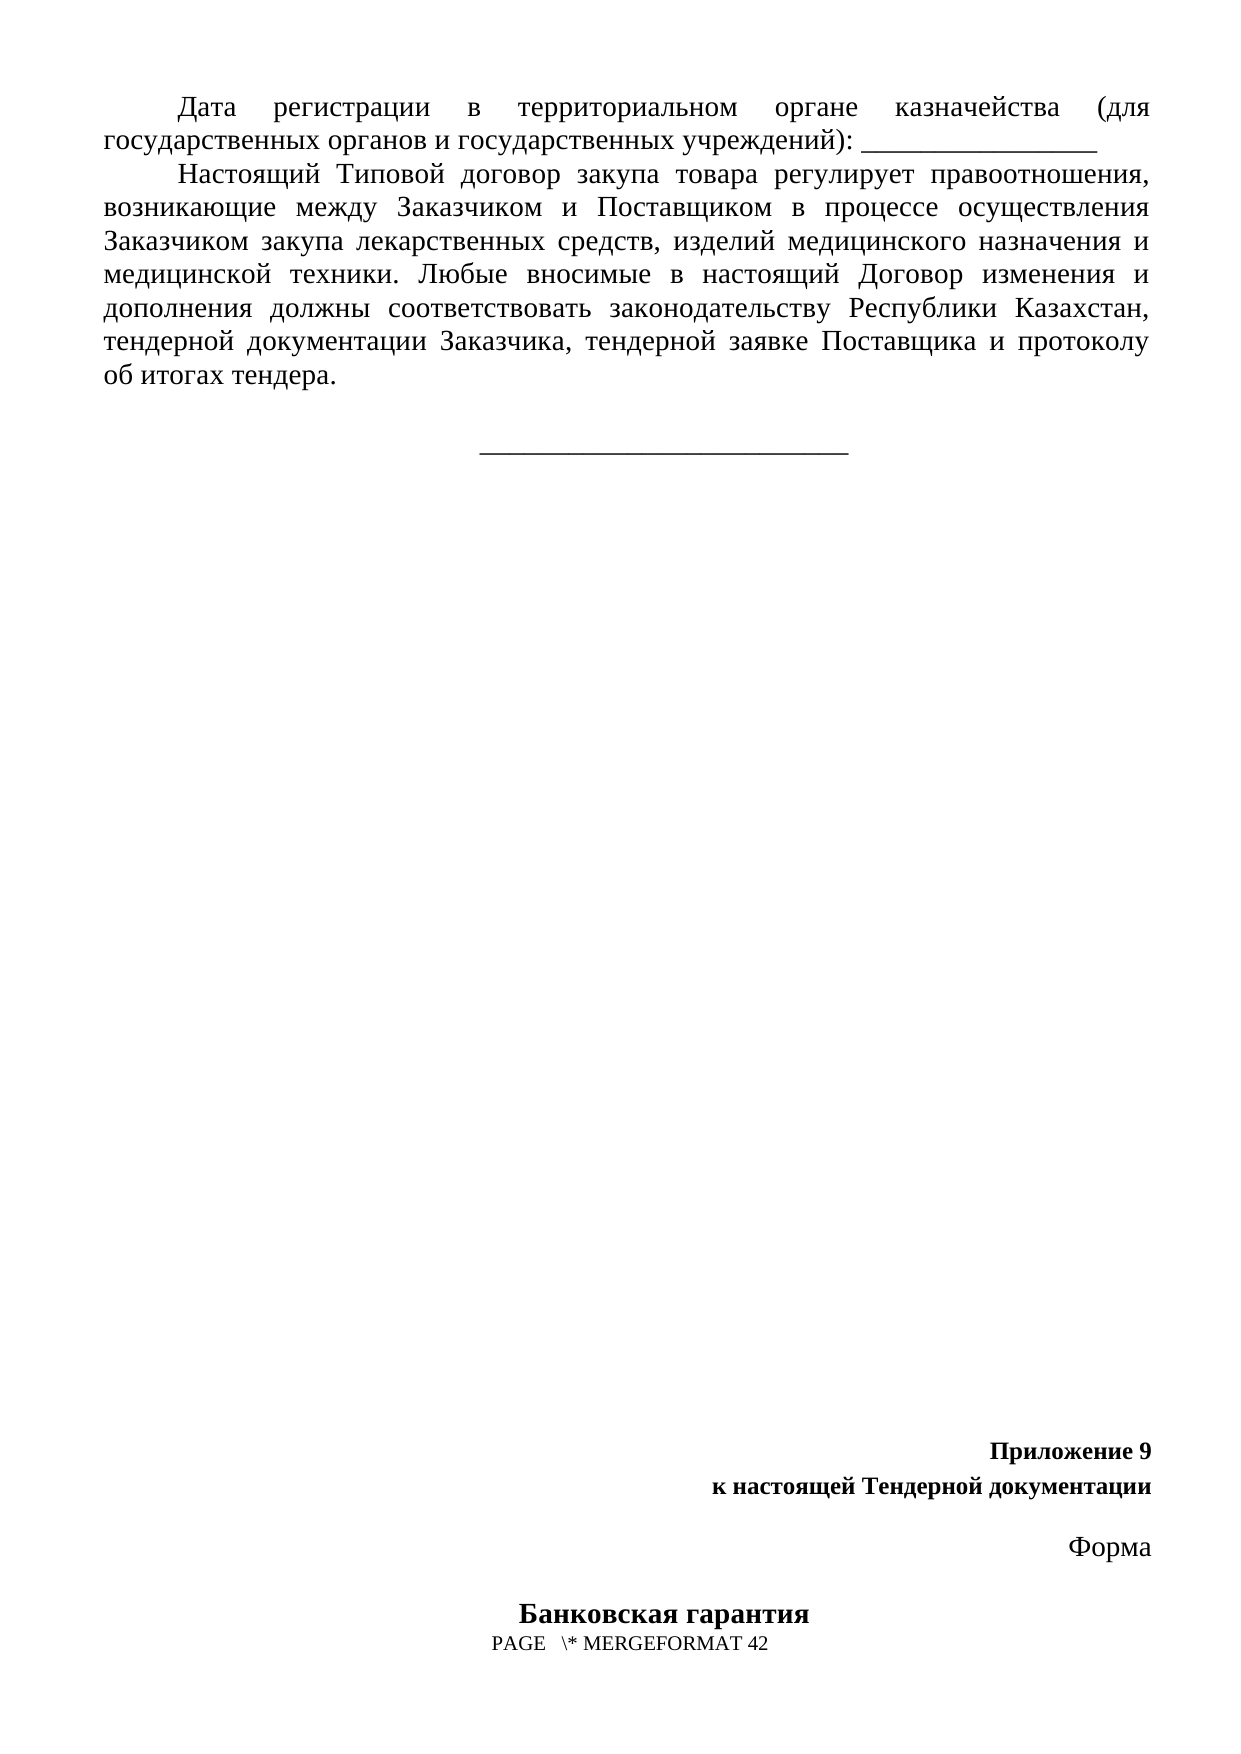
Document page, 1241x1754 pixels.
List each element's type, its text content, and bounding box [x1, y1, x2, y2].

text Настоящий Типовой договор закупа товара регулирует правоотношения, возникающие между Заказчиком и Поставщиком в процессе осуществления Заказчиком закупа лекарственных средств, изделий медицинского назначения и медицинской техники. Любые вносимые в настоящий Договор изменения и дополнения должны соответствовать законодательству Республики Казахстан, тендерной документации Заказчика, тендерной заявке Поставщика и протоколу об итогах тендера. [103, 156, 1152, 391]
text Банковская гарантия [103, 1596, 1152, 1629]
text Форма [103, 1529, 1152, 1562]
text к настоящей Тендерной документации [103, 1471, 1152, 1500]
text Дата регистрации в территориальном органе казначейства (для государственных органов и государственных учреждений): ________________ [103, 89, 1152, 156]
text _________________________ [103, 424, 1152, 458]
subtitle Приложение 9 [103, 1436, 1152, 1465]
